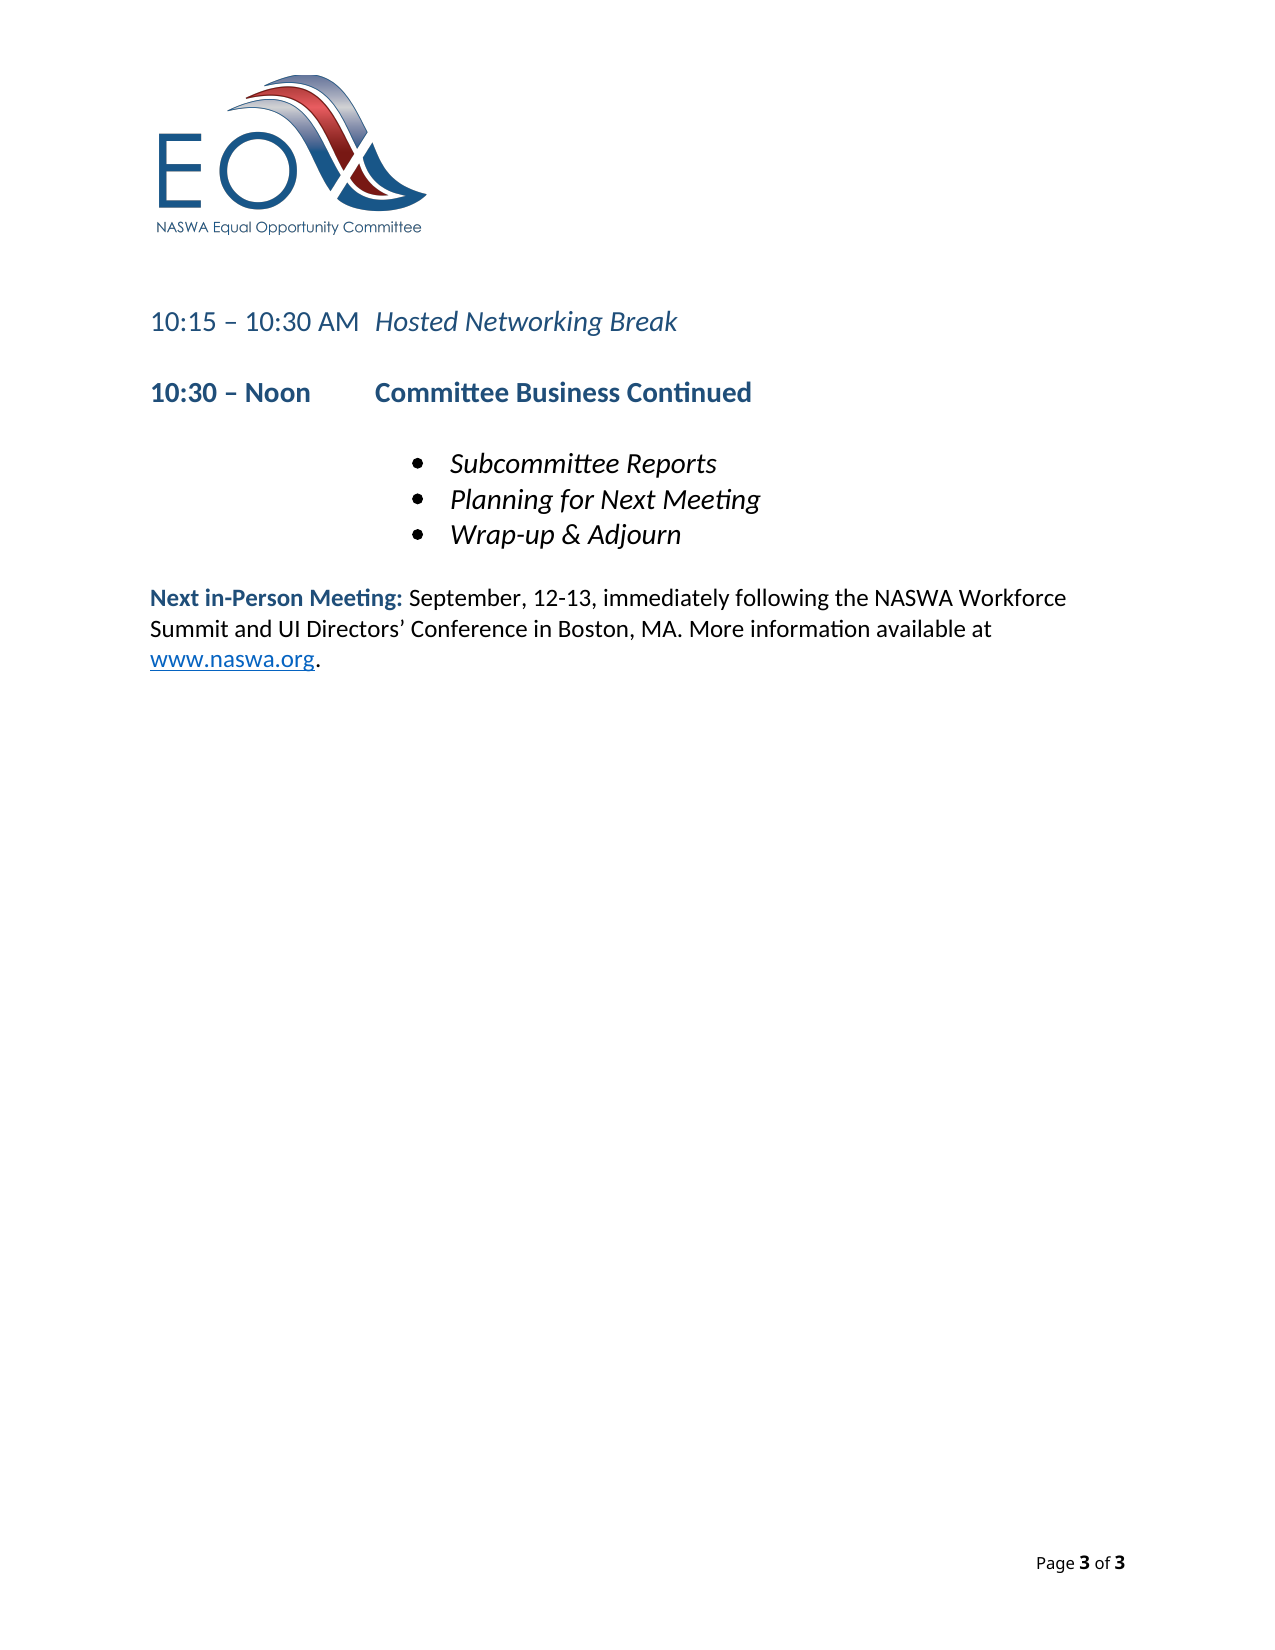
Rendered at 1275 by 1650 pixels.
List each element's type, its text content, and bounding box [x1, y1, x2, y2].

text Next in-Person Meeting: September, 12-13, immediately following the NASWA Workforce Summit and UI Directors’ Conference in Boston, MA. More information available at www.naswa.org. [150, 583, 1125, 674]
list Wrap-up & Adjourn [412, 516, 1125, 552]
picture [150, 75, 427, 239]
text 10:15 – 10:30 AM Hosted Networking Break [150, 303, 1125, 338]
text 10:30 – Noon Committee Business Continued [150, 374, 1125, 409]
list Subcommittee Reports [412, 445, 1125, 481]
list Planning for Next Meeting [412, 481, 1125, 516]
